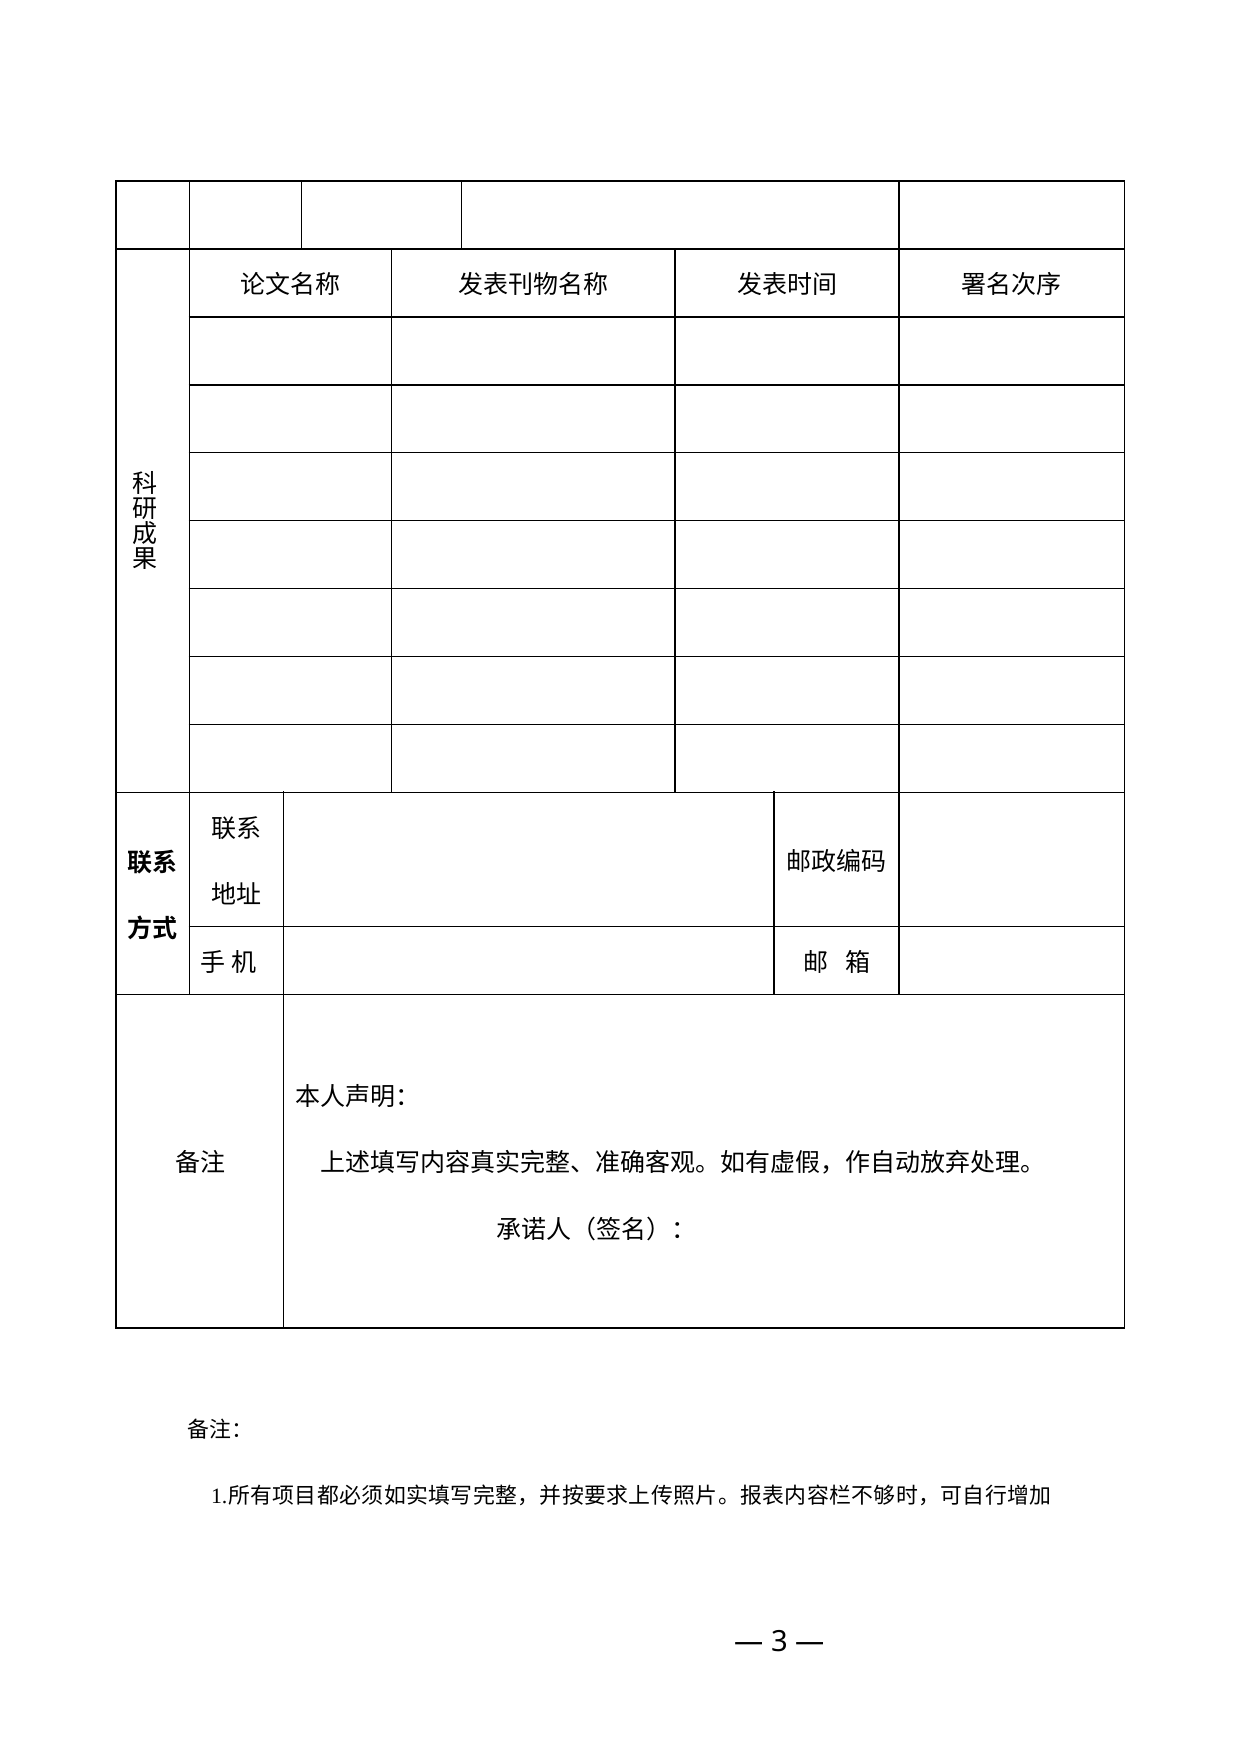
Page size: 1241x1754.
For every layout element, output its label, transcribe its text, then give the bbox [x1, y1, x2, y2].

table_cell [392, 657, 674, 723]
table_cell [392, 453, 674, 520]
table_cell [900, 589, 1124, 656]
table_cell [392, 589, 674, 656]
text 备注： [187, 1395, 1053, 1461]
table_cell 联系方式 [117, 793, 189, 994]
table_cell [900, 927, 1124, 994]
table_cell 联系地址 [190, 793, 283, 926]
table_cell [284, 927, 773, 994]
table_cell [190, 318, 391, 384]
table_cell [900, 725, 1124, 791]
table_cell [190, 182, 301, 248]
table_cell 备注 [117, 995, 283, 1327]
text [187, 1461, 1053, 1528]
table_cell [676, 386, 898, 452]
table_cell 本人声明： 上述填写内容真实完整、准确客观。如有虚假，作自动放弃处理。 承诺人（签名）： [284, 995, 1124, 1327]
table_cell [190, 725, 391, 791]
table_cell [190, 386, 391, 452]
table_cell [676, 521, 898, 588]
table_cell [392, 725, 674, 791]
table_cell 科研成果 [117, 250, 189, 791]
table_cell [676, 318, 898, 384]
table_cell [900, 318, 1124, 384]
table_cell [676, 725, 898, 791]
table_cell 邮 箱 [775, 927, 898, 994]
table_cell 发表时间 [676, 250, 898, 316]
table_cell [462, 182, 898, 248]
table_cell [900, 657, 1124, 723]
table_cell [676, 589, 898, 656]
table_cell 署名次序 [900, 250, 1124, 316]
table_cell [392, 318, 674, 384]
table_cell [190, 657, 391, 723]
table_cell [900, 793, 1124, 926]
table_cell [190, 589, 391, 656]
table_cell [302, 182, 461, 248]
table_cell [900, 521, 1124, 588]
table_cell 发表刊物名称 [392, 250, 674, 316]
table_cell 邮政编码 [775, 793, 898, 926]
table_cell [190, 453, 391, 520]
table_cell [676, 453, 898, 520]
table_cell [392, 521, 674, 588]
table_cell [392, 386, 674, 452]
table_cell [900, 386, 1124, 452]
table_cell 手 机 [190, 927, 283, 994]
table_cell [284, 793, 773, 926]
table_cell [900, 453, 1124, 520]
table_cell [900, 182, 1124, 248]
table_cell 论文名称 [190, 250, 391, 316]
table_cell [190, 521, 391, 588]
table_cell [676, 657, 898, 723]
